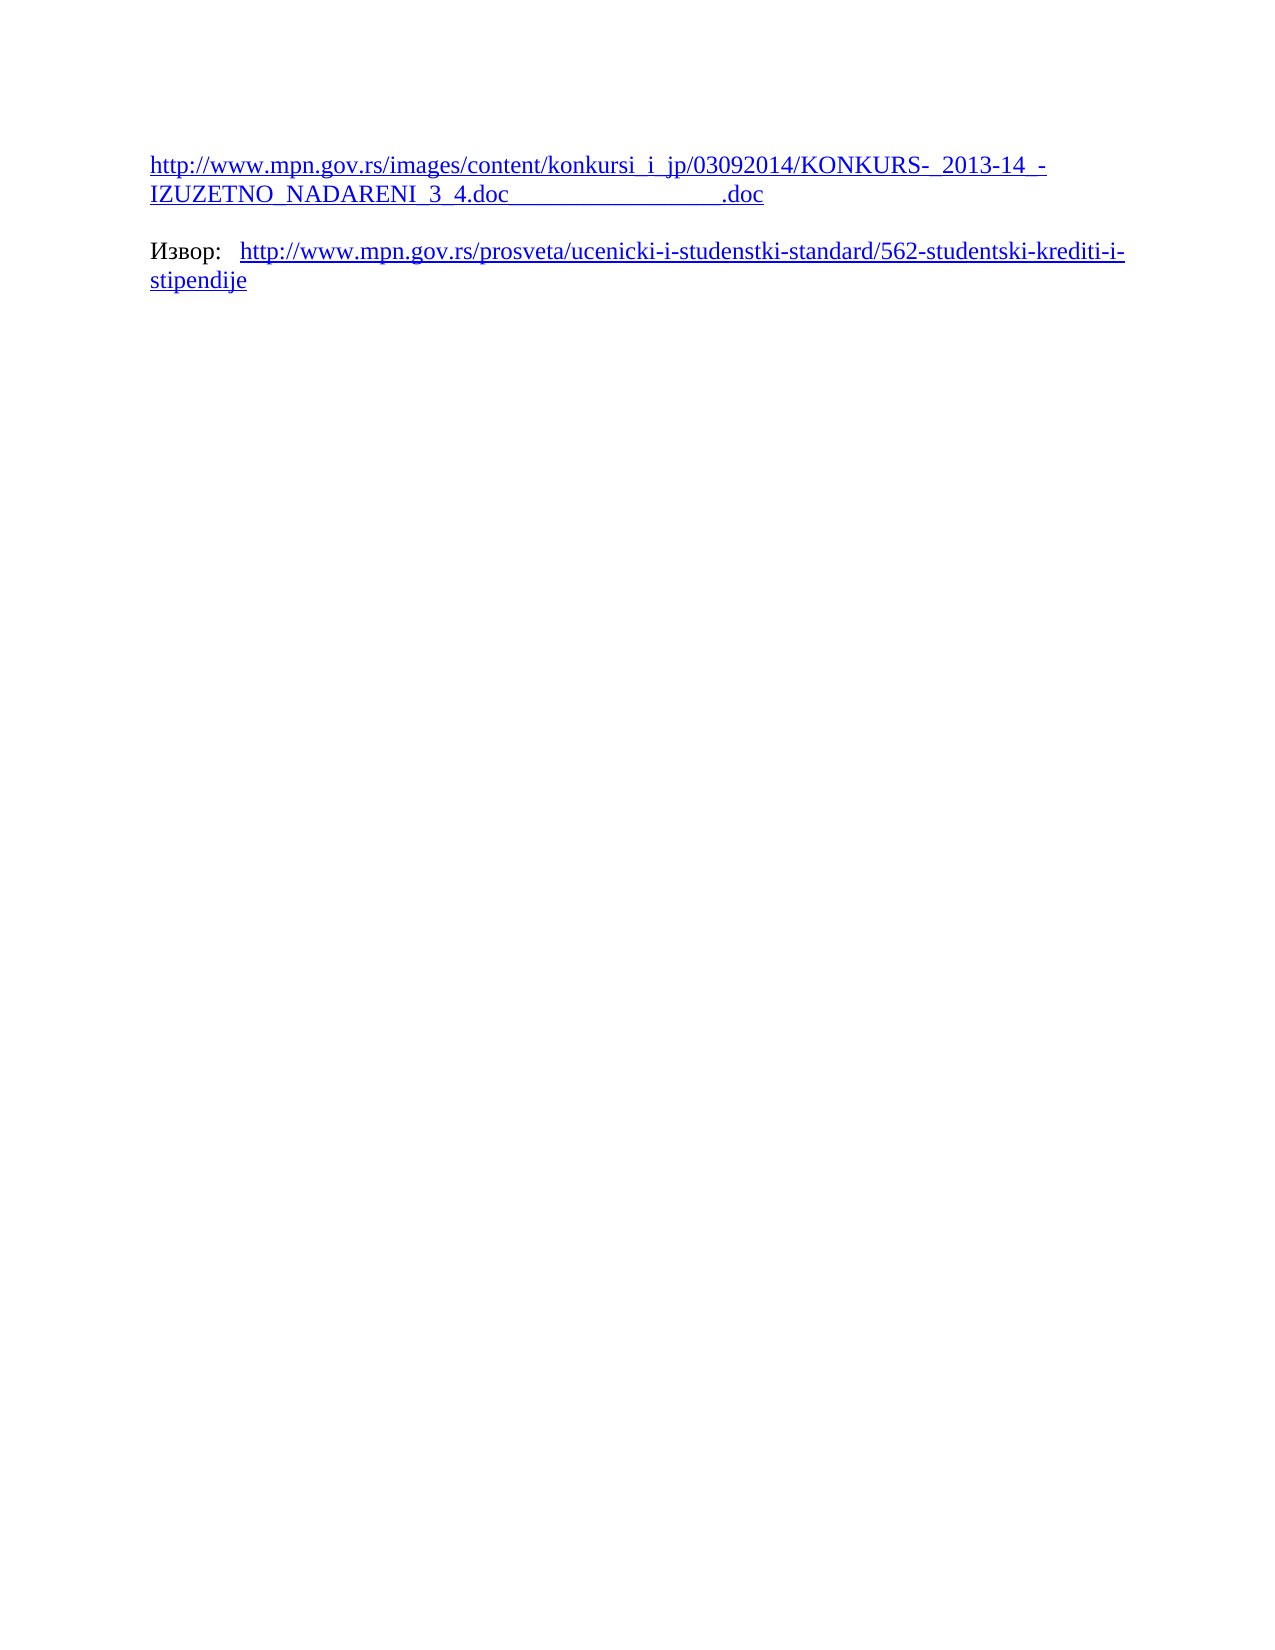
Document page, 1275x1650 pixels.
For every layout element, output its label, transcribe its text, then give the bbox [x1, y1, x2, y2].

text http://www.mpn.gov.rs/images/content/konkursi_i_jp/03092014/KONKURS-_2013-14_-IZUZETNO_NADARENI_3_4.doc_________________.doc [150, 150, 1125, 207]
text Извор: http://www.mpn.gov.rs/prosveta/ucenicki-i-studenstki-standard/562-studentski-krediti-i-stipendije [150, 236, 1125, 294]
